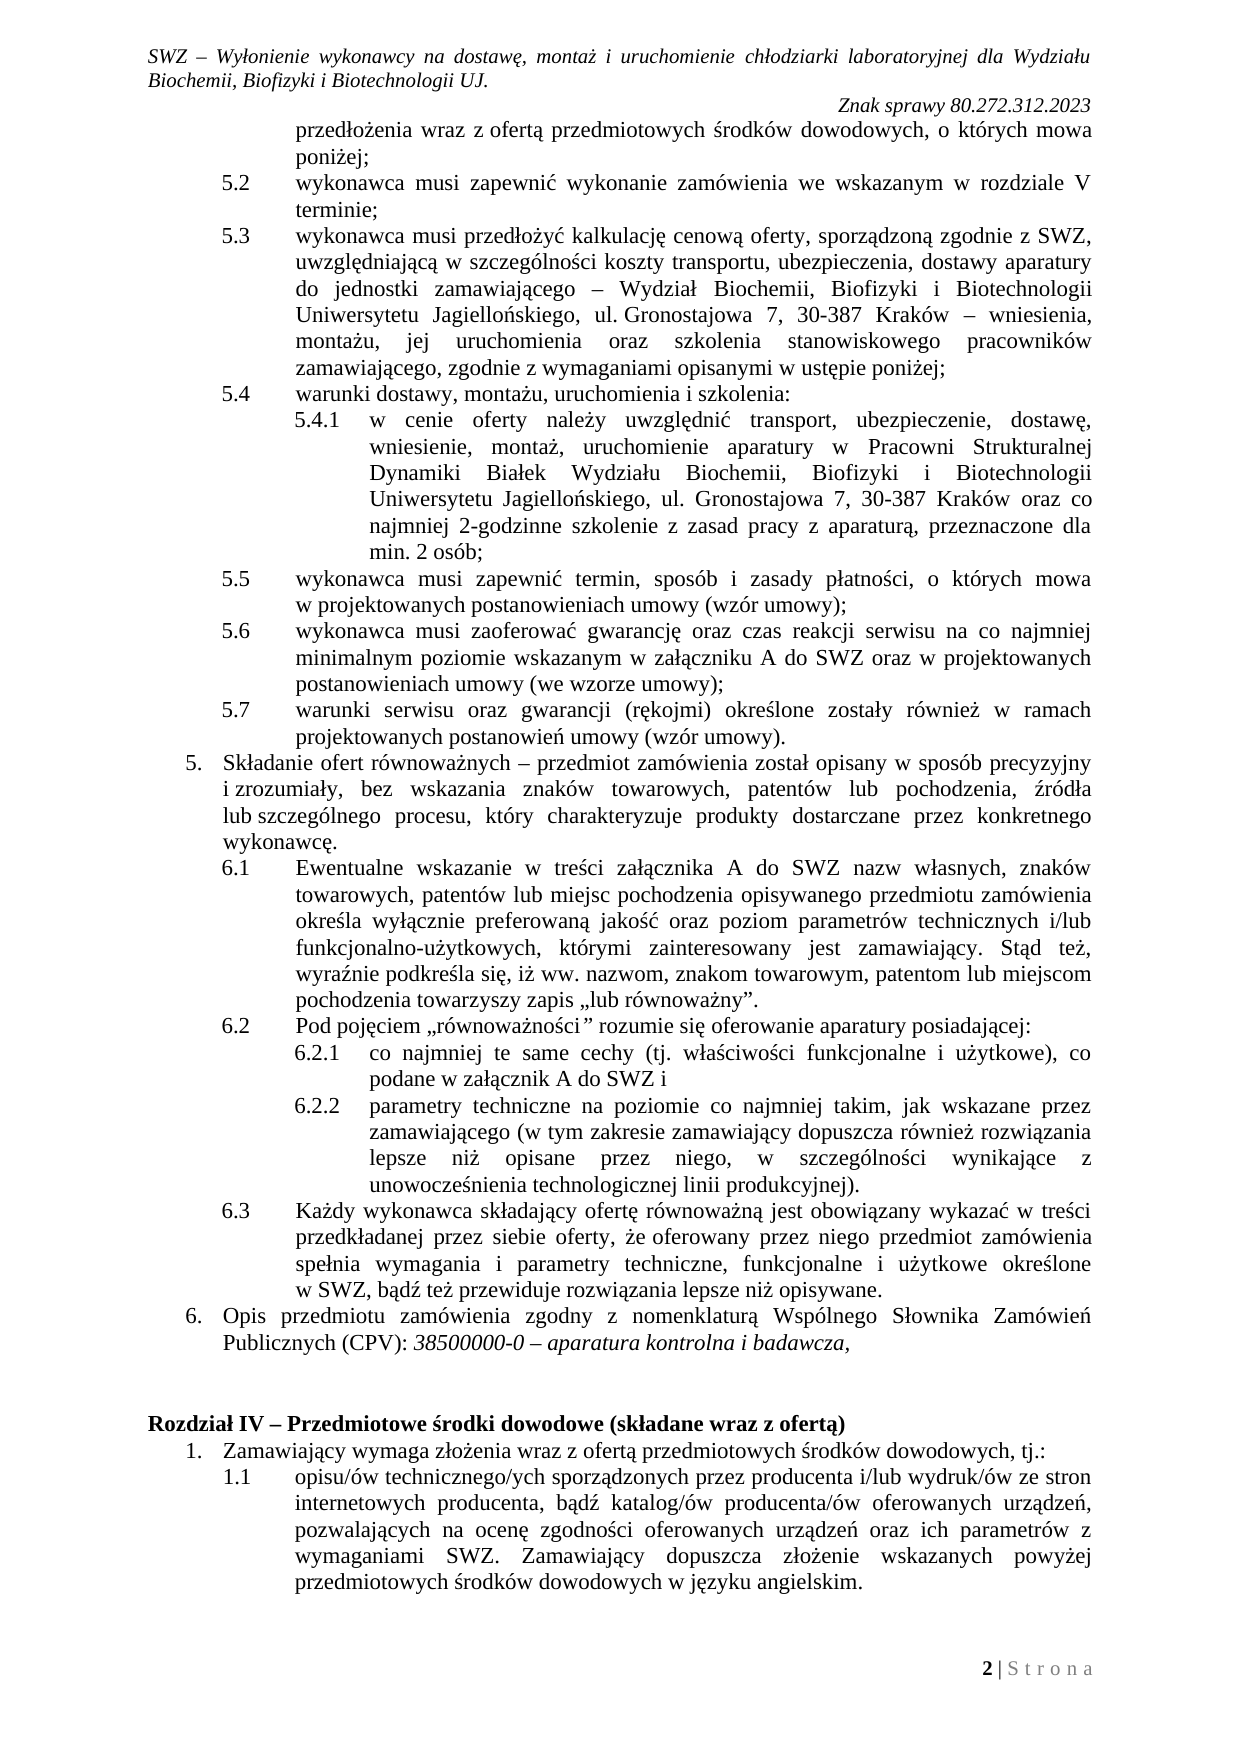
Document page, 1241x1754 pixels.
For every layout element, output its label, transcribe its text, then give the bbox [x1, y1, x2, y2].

list wykonawca musi przedłożyć kalkulację cenową oferty, sporządzoną zgodnie z SWZ, uwzględniającą w szczególności koszty transportu, ubezpieczenia, dostawy aparatury do jednostki zamawiającego – Wydział Biochemii, Biofizyki i Biotechnologii Uniwersytetu Jagiellońskiego, ul. Gronostajowa 7, 30-387 Kraków – wniesienia, montażu, jej uruchomienia oraz szkolenia stanowiskowego pracowników zamawiającego, zgodnie z wymaganiami opisanymi w ustępie poniżej; [221, 222, 1093, 380]
list Składanie ofert równoważnych – przedmiot zamówienia został opisany w sposób precyzyjny i zrozumiały, bez wskazania znaków towarowych, patentów lub pochodzenia, źródła lub szczególnego procesu, który charakteryzuje produkty dostarczane przez konkretnego wykonawcę. [185, 749, 1093, 854]
list warunki dostawy, montażu, uruchomienia i szkolenia: [221, 380, 1093, 406]
list wykonawca musi zapewnić termin, sposób i zasady płatności, o których mowa w projektowanych postanowieniach umowy (wzór umowy); [221, 564, 1093, 617]
list parametry techniczne na poziomie co najmniej takim, jak wskazane przez zamawiającego (w tym zakresie zamawiający dopuszcza również rozwiązania lepsze niż opisane przez niego, w szczególności wynikające z unowocześnienia technologicznej linii produkcyjnej). [294, 1092, 1093, 1197]
list Ewentualne wskazanie w treści załącznika A do SWZ nazw własnych, znaków towarowych, patentów lub miejsc pochodzenia opisywanego przedmiotu zamówienia określa wyłącznie preferowaną jakość oraz poziom parametrów technicznych i/lub funkcjonalno-użytkowych, którymi zainteresowany jest zamawiający. Stąd też, wyraźnie podkreśla się, iż ww. nazwom, znakom towarowym, patentom lub miejscom pochodzenia towarzyszy zapis „lub równoważny”. [221, 854, 1093, 1013]
list warunki serwisu oraz gwarancji (rękojmi) określone zostały również w ramach projektowanych postanowień umowy (wzór umowy). [221, 696, 1093, 749]
list Każdy wykonawca składający ofertę równoważną jest obowiązany wykazać w treści przedkładanej przez siebie oferty, że oferowany przez niego przedmiot zamówienia spełnia wymagania i parametry techniczne, funkcjonalne i użytkowe określone w SWZ, bądź też przewiduje rozwiązania lepsze niż opisywane. [221, 1197, 1093, 1302]
list opisu/ów technicznego/ych sporządzonych przez producenta i/lub wydruk/ów ze stron internetowych producenta, bądź katalog/ów producenta/ów oferowanych urządzeń, pozwalających na ocenę zgodności oferowanych urządzeń oraz ich parametrów z wymaganiami SWZ. Zamawiający dopuszcza złożenie wskazanych powyżej przedmiotowych środków dowodowych w języku angielskim. [223, 1463, 1093, 1595]
list w cenie oferty należy uwzględnić transport, ubezpieczenie, dostawę, wniesienie, montaż, uruchomienie aparatury w Pracowni Strukturalnej Dynamiki Białek Wydziału Biochemii, Biofizyki i Biotechnologii Uniwersytetu Jagiellońskiego, ul. Gronostajowa 7, 30-387 Kraków oraz co najmniej 2-godzinne szkolenie z zasad pracy z aparaturą, przeznaczone dla min. 2 osób; [294, 406, 1093, 564]
list Opis przedmiotu zamówienia zgodny z nomenklaturą Wspólnego Słownika Zamówień Publicznych (CPV): 38500000-0 – aparatura kontrolna i badawcza, [185, 1302, 1093, 1355]
list Pod pojęciem „równoważności” rozumie się oferowanie aparatury posiadającej: [221, 1013, 1093, 1039]
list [221, 117, 1093, 169]
list Zamawiający wymaga złożenia wraz z ofertą przedmiotowych środków dowodowych, tj.: [185, 1437, 1093, 1463]
list wykonawca musi zapewnić wykonanie zamówienia we wskazanym w rozdziale V terminie; [221, 169, 1093, 222]
list wykonawca musi zaoferować gwarancję oraz czas reakcji serwisu na co najmniej minimalnym poziomie wskazanym w załączniku A do SWZ oraz w projektowanych postanowieniach umowy (we wzorze umowy); [221, 617, 1093, 696]
list co najmniej te same cechy (tj. właściwości funkcjonalne i użytkowe), co podane w załącznik A do SWZ i [294, 1039, 1093, 1092]
text Rozdział IV – Przedmiotowe środki dowodowe (składane wraz z ofertą) [148, 1410, 1093, 1437]
